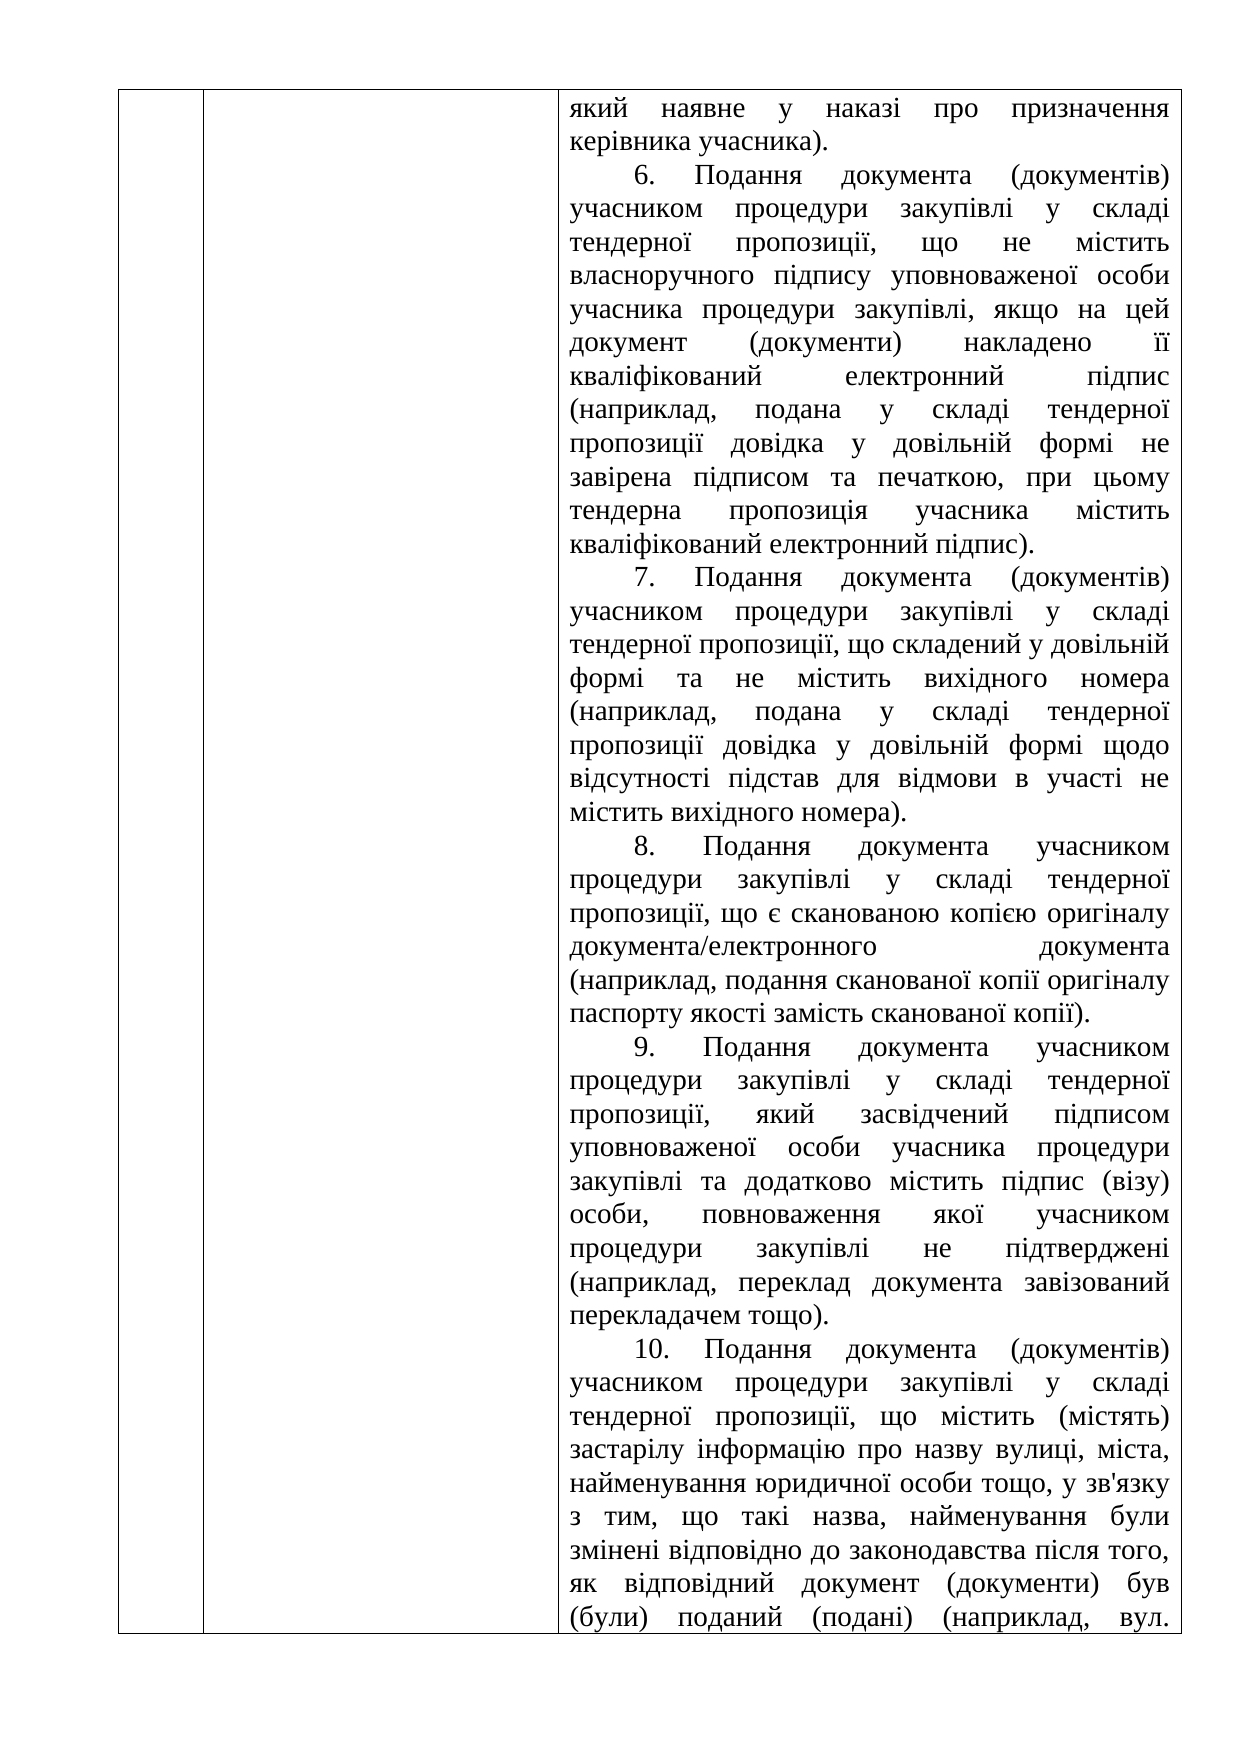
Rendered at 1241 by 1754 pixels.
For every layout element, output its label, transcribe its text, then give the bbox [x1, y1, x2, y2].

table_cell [204, 90, 558, 1633]
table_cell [559, 90, 1181, 1633]
table_cell 1 [119, 90, 203, 1633]
